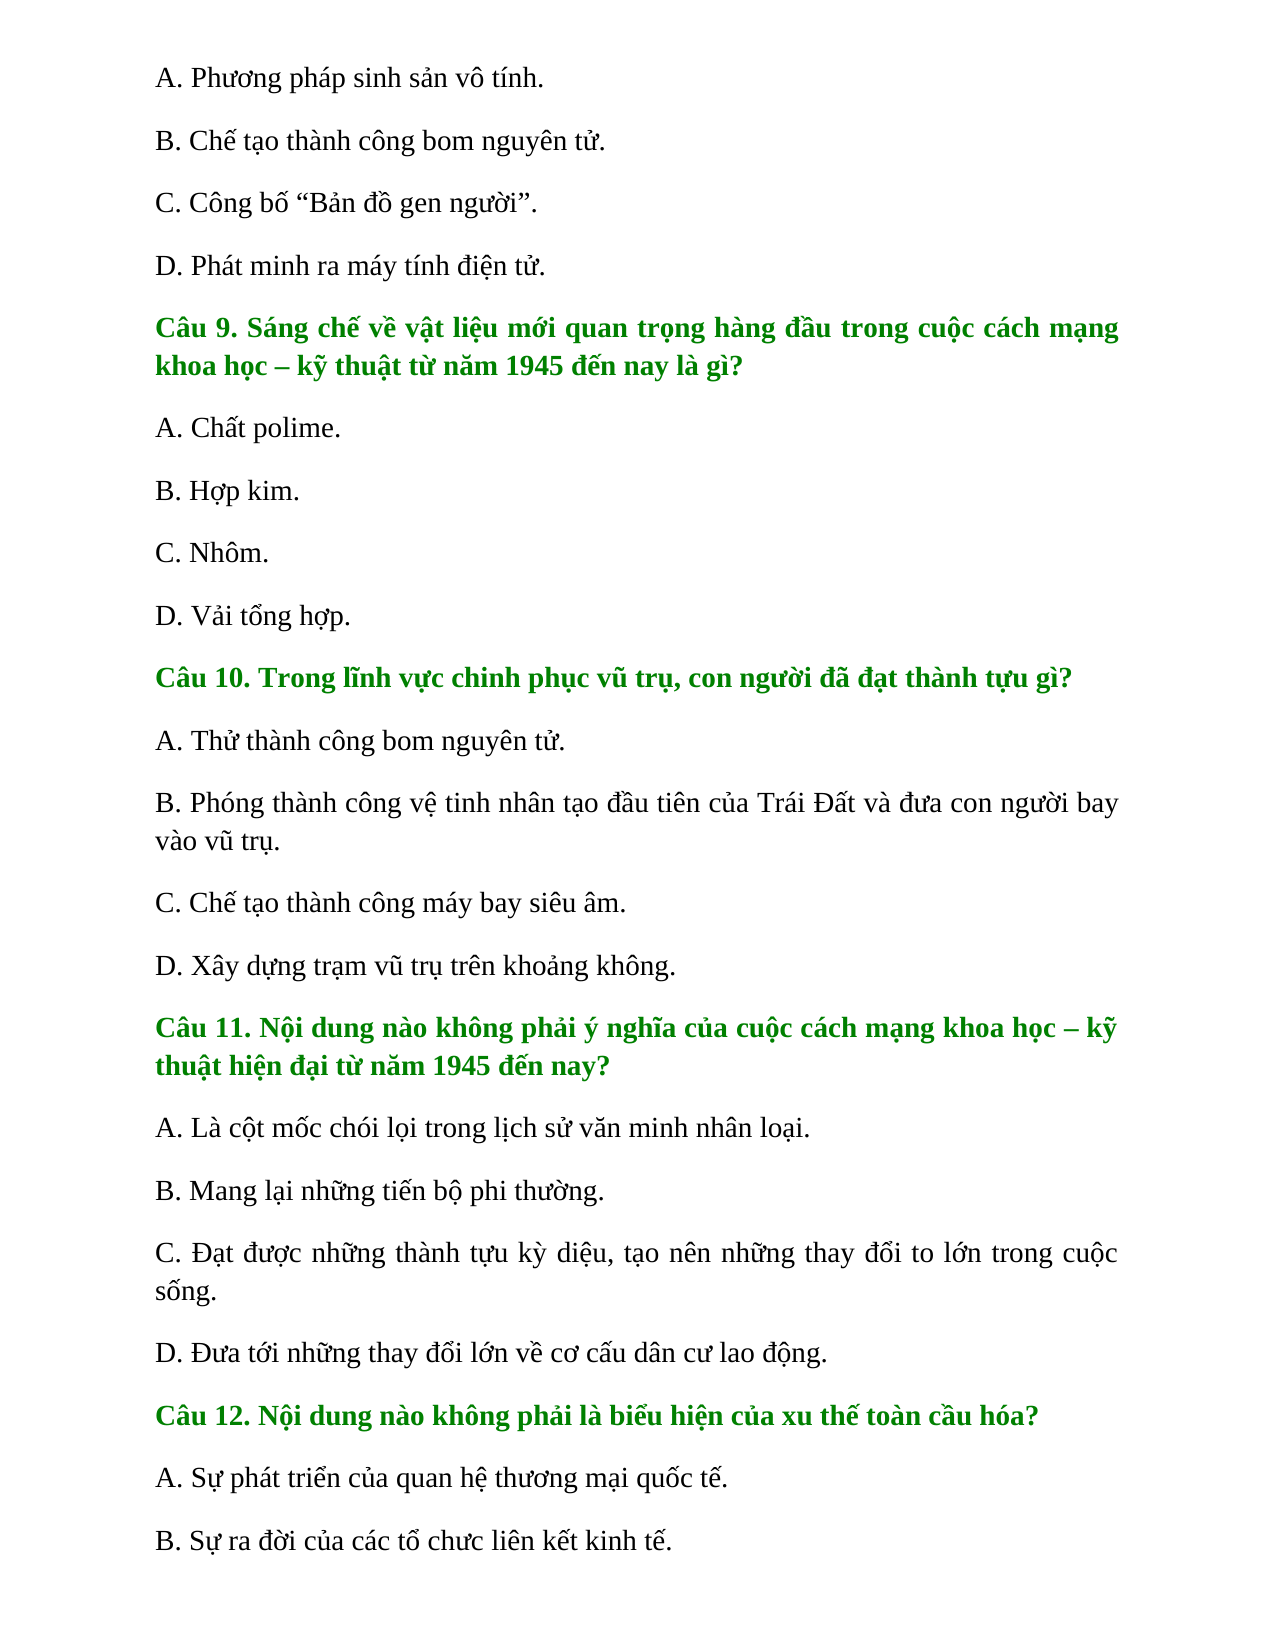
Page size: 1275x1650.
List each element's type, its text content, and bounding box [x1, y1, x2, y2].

text C. Công bố “Bản đồ gen người”. [155, 181, 1120, 219]
text A. Thử thành công bom nguyên tử. [155, 719, 1120, 756]
text C. Nhôm. [155, 531, 1120, 569]
text Câu 11. Nội dung nào không phải ý nghĩa của cuộc cách mạng khoa học – kỹ thuật hiện đại từ năm 1945 đến nay? [155, 1006, 1120, 1081]
text C. Đạt được những thành tựu kỳ diệu, tạo nên những thay đổi to lớn trong cuộc sống. [155, 1231, 1120, 1306]
text A. Sự phát triển của quan hệ thương mại quốc tế. [155, 1456, 1120, 1494]
text Câu 12. Nội dung nào không phải là biểu hiện của xu thế toàn cầu hóa? [155, 1394, 1120, 1431]
text B. Mang lại những tiến bộ phi thường. [155, 1169, 1120, 1206]
text A. Chất polime. [155, 406, 1120, 444]
text C. Chế tạo thành công máy bay siêu âm. [155, 881, 1120, 919]
text B. Chế tạo thành công bom nguyên tử. [155, 119, 1120, 156]
text D. Xây dựng trạm vũ trụ trên khoảng không. [155, 944, 1120, 981]
text B. Hợp kim. [155, 469, 1120, 506]
text D. Đưa tới những thay đổi lớn về cơ cấu dân cư lao động. [155, 1331, 1120, 1369]
text Câu 9. Sáng chế về vật liệu mới quan trọng hàng đầu trong cuộc cách mạng khoa học – kỹ thuật từ năm 1945 đến nay là gì? [155, 306, 1120, 381]
text A. Là cột mốc chói lọi trong lịch sử văn minh nhân loại. [155, 1106, 1120, 1144]
text D. Phát minh ra máy tính điện tử. [155, 244, 1120, 281]
text B. Phóng thành công vệ tinh nhân tạo đầu tiên của Trái Đất và đưa con người bay vào vũ trụ. [155, 781, 1120, 856]
text B. Sự ra đời của các tổ chưc liên kết kinh tế. [155, 1519, 1120, 1556]
text A. Phương pháp sinh sản vô tính. [155, 56, 1120, 94]
text D. Vải tổng hợp. [155, 594, 1120, 631]
text Câu 10. Trong lĩnh vực chinh phục vũ trụ, con người đã đạt thành tựu gì? [155, 656, 1120, 694]
